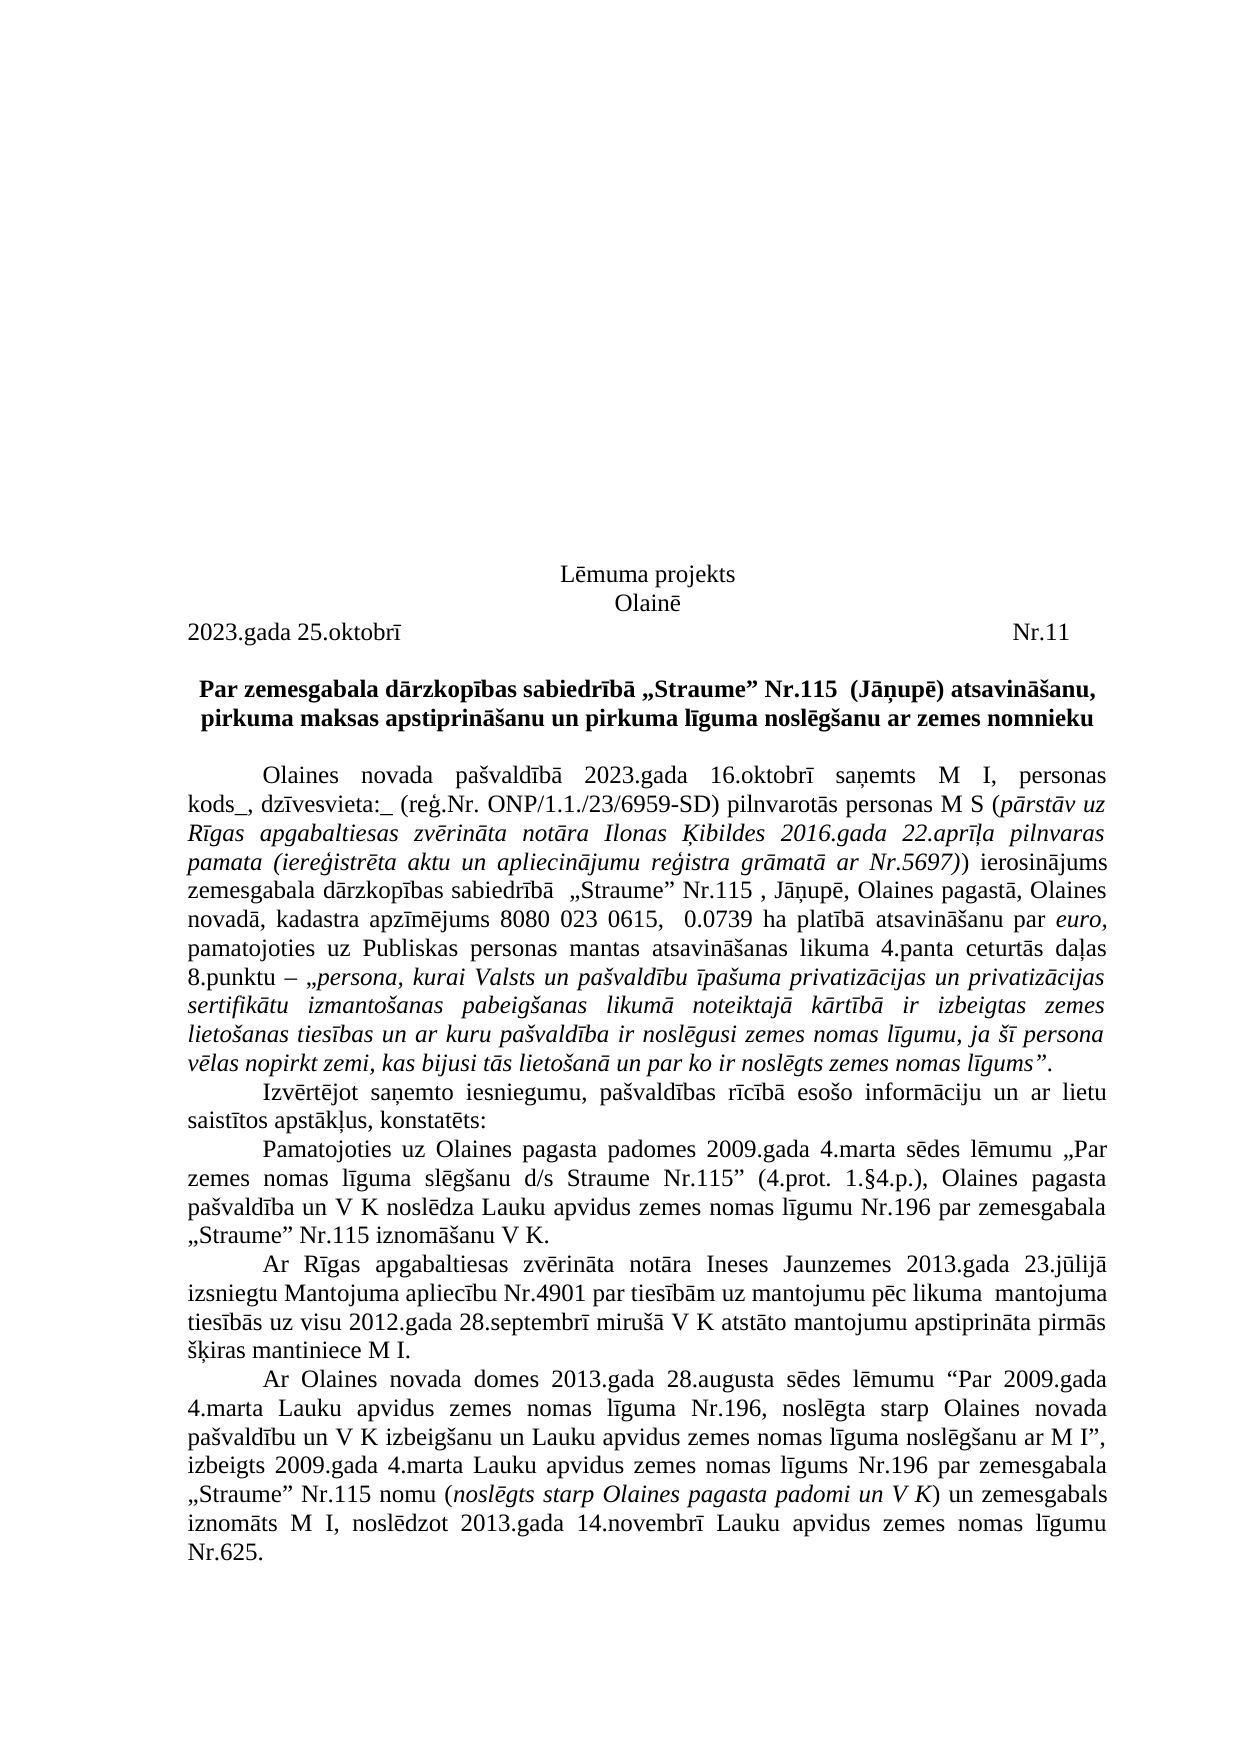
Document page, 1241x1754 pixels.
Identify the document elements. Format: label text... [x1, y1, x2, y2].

text Ar Rīgas apgabaltiesas zvērināta notāra Ineses Jaunzemes 2013.gada 23.jūlijā izsniegtu Mantojuma apliecību Nr.4901 par tiesībām uz mantojumu pēc likuma mantojuma tiesībās uz visu 2012.gada 28.septembrī mirušā V K atstāto mantojumu apstiprināta pirmās šķiras mantiniece M I. [187, 1249, 1108, 1364]
text Olaines novada pašvaldībā 2023.gada 16.oktobrī saņemts M I, personas kods_, dzīvesvieta:_ (reģ.Nr. ONP/1.1./23/6959-SD) pilnvarotās personas M S (pārstāv uz Rīgas apgabaltiesas zvērināta notāra Ilonas Ķibildes 2016.gada 22.aprīļa pilnvaras pamata (iereģistrēta aktu un apliecinājumu reģistra grāmatā ar Nr.5697)) ierosinājums zemesgabala dārzkopības sabiedrībā „Straume” Nr.115 , Jāņupē, Olaines pagastā, Olaines novadā, kadastra apzīmējums 8080 023 0615, 0.0739 ha platībā atsavināšanu par euro, pamatojoties uz Publiskas personas mantas atsavināšanas likuma 4.panta ceturtās daļas 8.punktu – „persona, kurai Valsts un pašvaldību īpašuma privatizācijas un privatizācijas sertifikātu izmantošanas pabeigšanas likumā noteiktajā kārtībā ir izbeigtas zemes lietošanas tiesības un ar kuru pašvaldība ir noslēgusi zemes nomas līgumu, ja šī persona vēlas nopirkt zemi, kas bijusi tās lietošanā un par ko ir noslēgts zemes nomas līgums”. [187, 760, 1108, 1077]
text 2023.gada 25.oktobrī Nr.11 [187, 617, 1108, 645]
text Ar Olaines novada domes 2013.gada 28.augusta sēdes lēmumu “Par 2009.gada 4.marta Lauku apvidus zemes nomas līguma Nr.196, noslēgta starp Olaines novada pašvaldību un V K izbeigšanu un Lauku apvidus zemes nomas līguma noslēgšanu ar M I”, izbeigts 2009.gada 4.marta Lauku apvidus zemes nomas līgums Nr.196 par zemesgabala „Straume” Nr.115 nomu (noslēgts starp Olaines pagasta padomi un V K) un zemesgabals iznomāts M I, noslēdzot 2013.gada 14.novembrī Lauku apvidus zemes nomas līgumu Nr.625. [187, 1364, 1108, 1565]
text Lēmuma projekts [187, 559, 1108, 588]
text Par zemesgabala dārzkopības sabiedrībā „Straume” Nr.115 (Jāņupē) atsavināšanu, pirkuma maksas apstiprināšanu un pirkuma līguma noslēgšanu ar zemes nomnieku [187, 674, 1108, 732]
text Pamatojoties uz Olaines pagasta padomes 2009.gada 4.marta sēdes lēmumu „Par zemes nomas līguma slēgšanu d/s Straume Nr.115” (4.prot. 1.§4.p.), Olaines pagasta pašvaldība un V K noslēdza Lauku apvidus zemes nomas līgumu Nr.196 par zemesgabala „Straume” Nr.115 iznomāšanu V K. [187, 1134, 1108, 1249]
text Olainē [187, 588, 1108, 617]
text Izvērtējot saņemto iesniegumu, pašvaldības rīcībā esošo informāciju un ar lietu saistītos apstākļus, konstatēts: [187, 1077, 1108, 1134]
